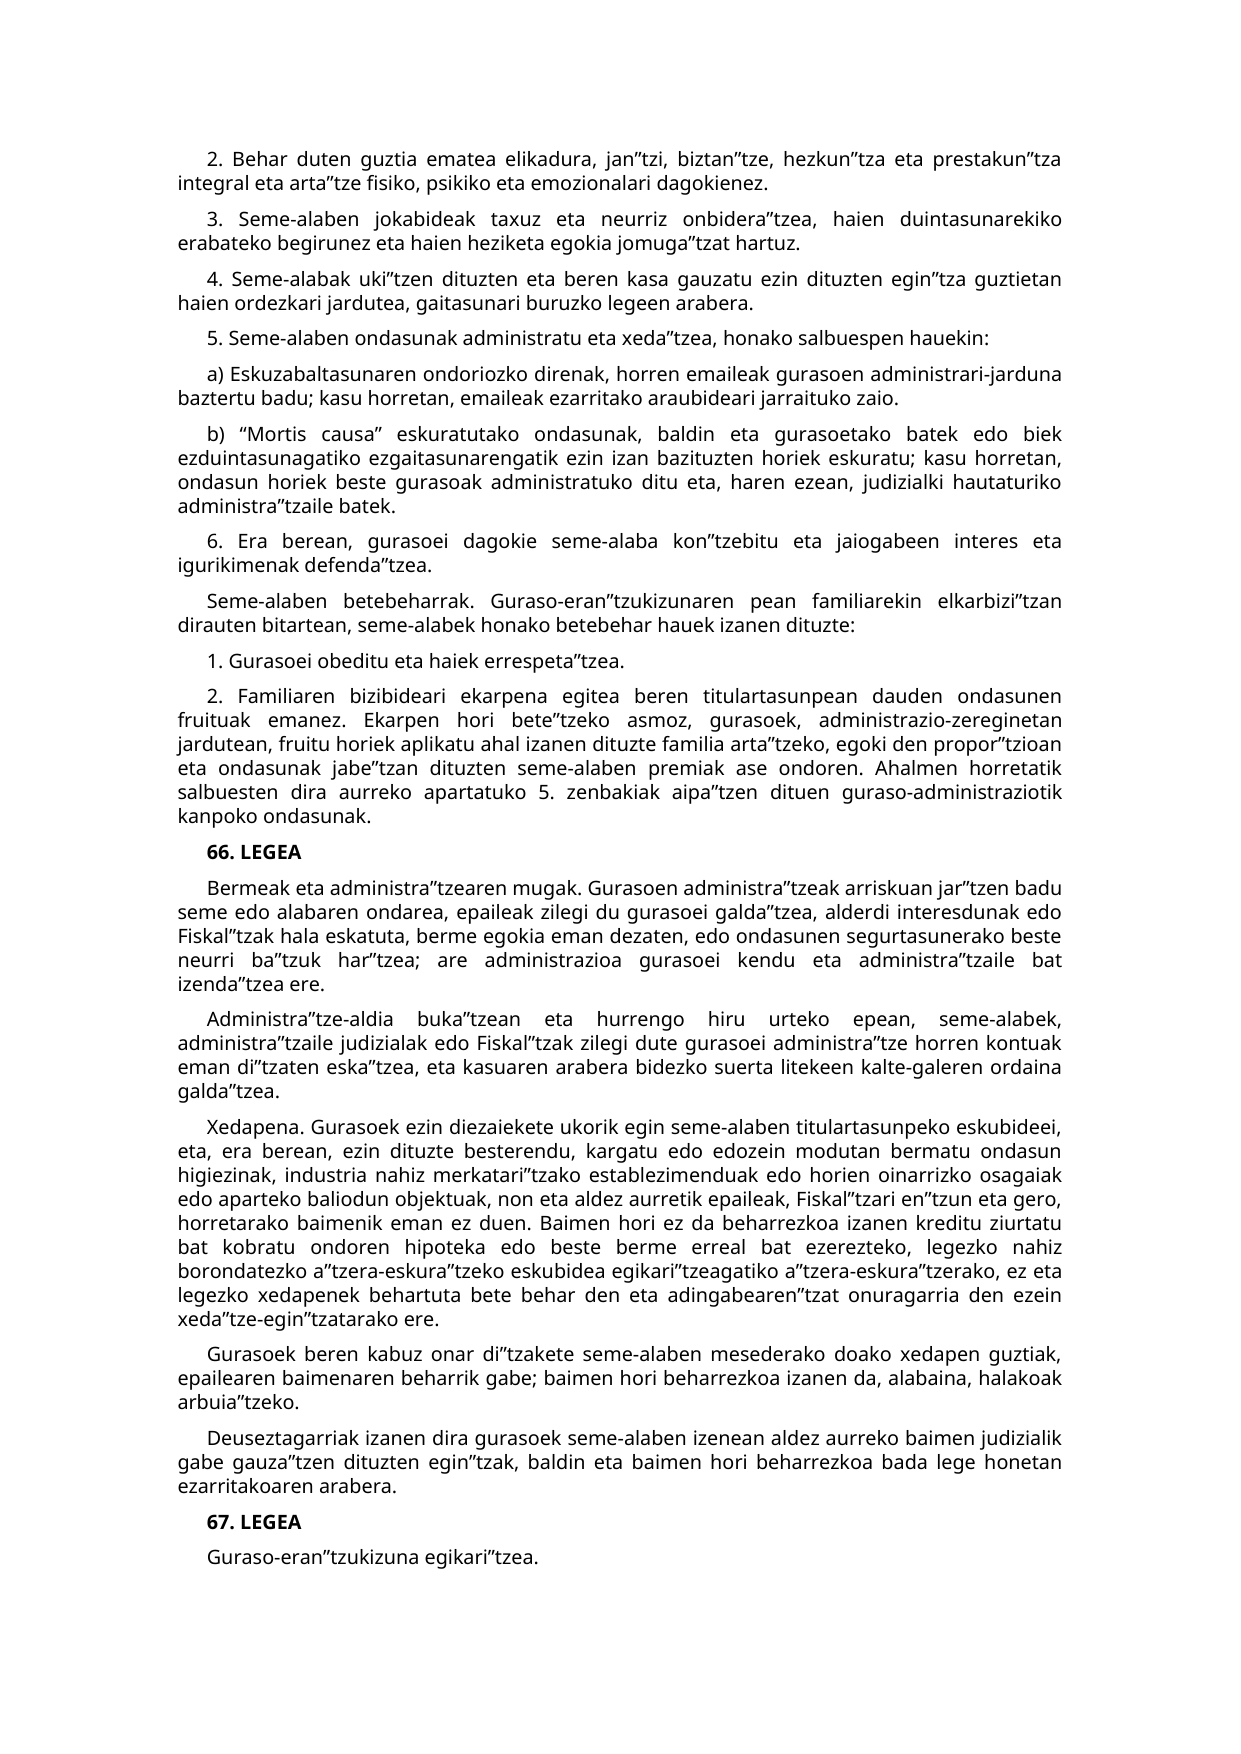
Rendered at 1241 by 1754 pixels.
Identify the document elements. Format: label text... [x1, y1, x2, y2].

text 5. Seme-alaben ondasunak administratu eta xeda”tzea, honako salbuespen hauekin: [177, 327, 1063, 351]
text Guraso-eran”tzukizuna egikari”tzea. [177, 1546, 1063, 1569]
text Xedapena. Gurasoek ezin diezaiekete ukorik egin seme-alaben titulartasunpeko eskubideei, eta, era berean, ezin dituzte besterendu, kargatu edo edozein modutan bermatu ondasun higiezinak, industria nahiz merkatari”tzako establezimenduak edo horien oinarrizko osagaiak edo aparteko baliodun objektuak, non eta aldez aurretik epaileak, Fiskal”tzari en”tzun eta gero, horretarako baimenik eman ez duen. Baimen hori ez da beharrezkoa izanen kreditu ziurtatu bat kobratu ondoren hipoteka edo beste berme erreal bat ezerezteko, legezko nahiz borondatezko a”tzera-eskura”tzeko eskubidea egikari”tzeagatiko a”tzera-eskura”tzerako, ez eta legezko xedapenek behartuta bete behar den eta adingabearen”tzat onuragarria den ezein xeda”tze-egin”tzatarako ere. [177, 1115, 1063, 1331]
text Gurasoek beren kabuz onar di”tzakete seme-alaben mesederako doako xedapen guztiak, epailearen baimenaren beharrik gabe; baimen hori beharrezkoa izanen da, alabaina, halakoak arbuia”tzeko. [177, 1343, 1063, 1414]
text Bermeak eta administra”tzearen mugak. Gurasoen administra”tzeak arriskuan jar”tzen badu seme edo alabaren ondarea, epaileak zilegi du gurasoei galda”tzea, alderdi interesdunak edo Fiskal”tzak hala eskatuta, berme egokia eman dezaten, edo ondasunen segurtasunerako beste neurri ba”tzuk har”tzea; are administrazioa gurasoei kendu eta administra”tzaile bat izenda”tzea ere. [177, 876, 1063, 996]
text 3. Seme-alaben jokabideak taxuz eta neurriz onbidera”tzea, haien duintasunarekiko erabateko begirunez eta haien heziketa egokia jomuga”tzat hartuz. [177, 207, 1063, 255]
text 67. LEGEA [177, 1510, 1063, 1534]
text b) “Mortis causa” eskuratutako ondasunak, baldin eta gurasoetako batek edo biek ezduintasunagatiko ezgaitasunarengatik ezin izan bazituzten horiek eskuratu; kasu horretan, ondasun horiek beste gurasoak administratuko ditu eta, haren ezean, judizialki hautaturiko administra”tzaile batek. [177, 422, 1063, 518]
text Seme-alaben betebeharrak. Guraso-eran”tzukizunaren pean familiarekin elkarbizi”tzan dirauten bitartean, seme-alabek honako betebehar hauek izanen dituzte: [177, 589, 1063, 637]
text 66. LEGEA [177, 840, 1063, 864]
text 1. Gurasoei obeditu eta haiek errespeta”tzea. [177, 649, 1063, 673]
text 2. Familiaren bizibideari ekarpena egitea beren titulartasunpean dauden ondasunen fruituak emanez. Ekarpen hori bete”tzeko asmoz, gurasoek, administrazio-zereginetan jardutean, fruitu horiek aplikatu ahal izanen dituzte familia arta”tzeko, egoki den propor”tzioan eta ondasunak jabe”tzan dituzten seme-alaben premiak ase ondoren. Ahalmen horretatik salbuesten dira aurreko apartatuko 5. zenbakiak aipa”tzen dituen guraso-administraziotik kanpoko ondasunak. [177, 685, 1063, 828]
text Deuseztagarriak izanen dira gurasoek seme-alaben izenean aldez aurreko baimen judizialik gabe gauza”tzen dituzten egin”tzak, baldin eta baimen hori beharrezkoa bada lege honetan ezarritakoaren arabera. [177, 1426, 1063, 1498]
text a) Eskuzabaltasunaren ondoriozko direnak, horren emaileak gurasoen administrari-jarduna baztertu badu; kasu horretan, emaileak ezarritako araubideari jarraituko zaio. [177, 362, 1063, 410]
text Administra”tze-aldia buka”tzean eta hurrengo hiru urteko epean, seme-alabek, administra”tzaile judizialak edo Fiskal”tzak zilegi dute gurasoei administra”tze horren kontuak eman di”tzaten eska”tzea, eta kasuaren arabera bidezko suerta litekeen kalte-galeren ordaina galda”tzea. [177, 1008, 1063, 1103]
text 6. Era berean, gurasoei dagokie seme-alaba kon”tzebitu eta jaiogabeen interes eta igurikimenak defenda”tzea. [177, 530, 1063, 578]
text 2. Behar duten guztia ematea elikadura, jan”tzi, biztan”tze, hezkun”tza eta prestakun”tza integral eta arta”tze fisiko, psikiko eta emozionalari dagokienez. [177, 148, 1063, 196]
text 4. Seme-alabak uki”tzen dituzten eta beren kasa gauzatu ezin dituzten egin”tza guztietan haien ordezkari jardutea, gaitasunari buruzko legeen arabera. [177, 267, 1063, 315]
